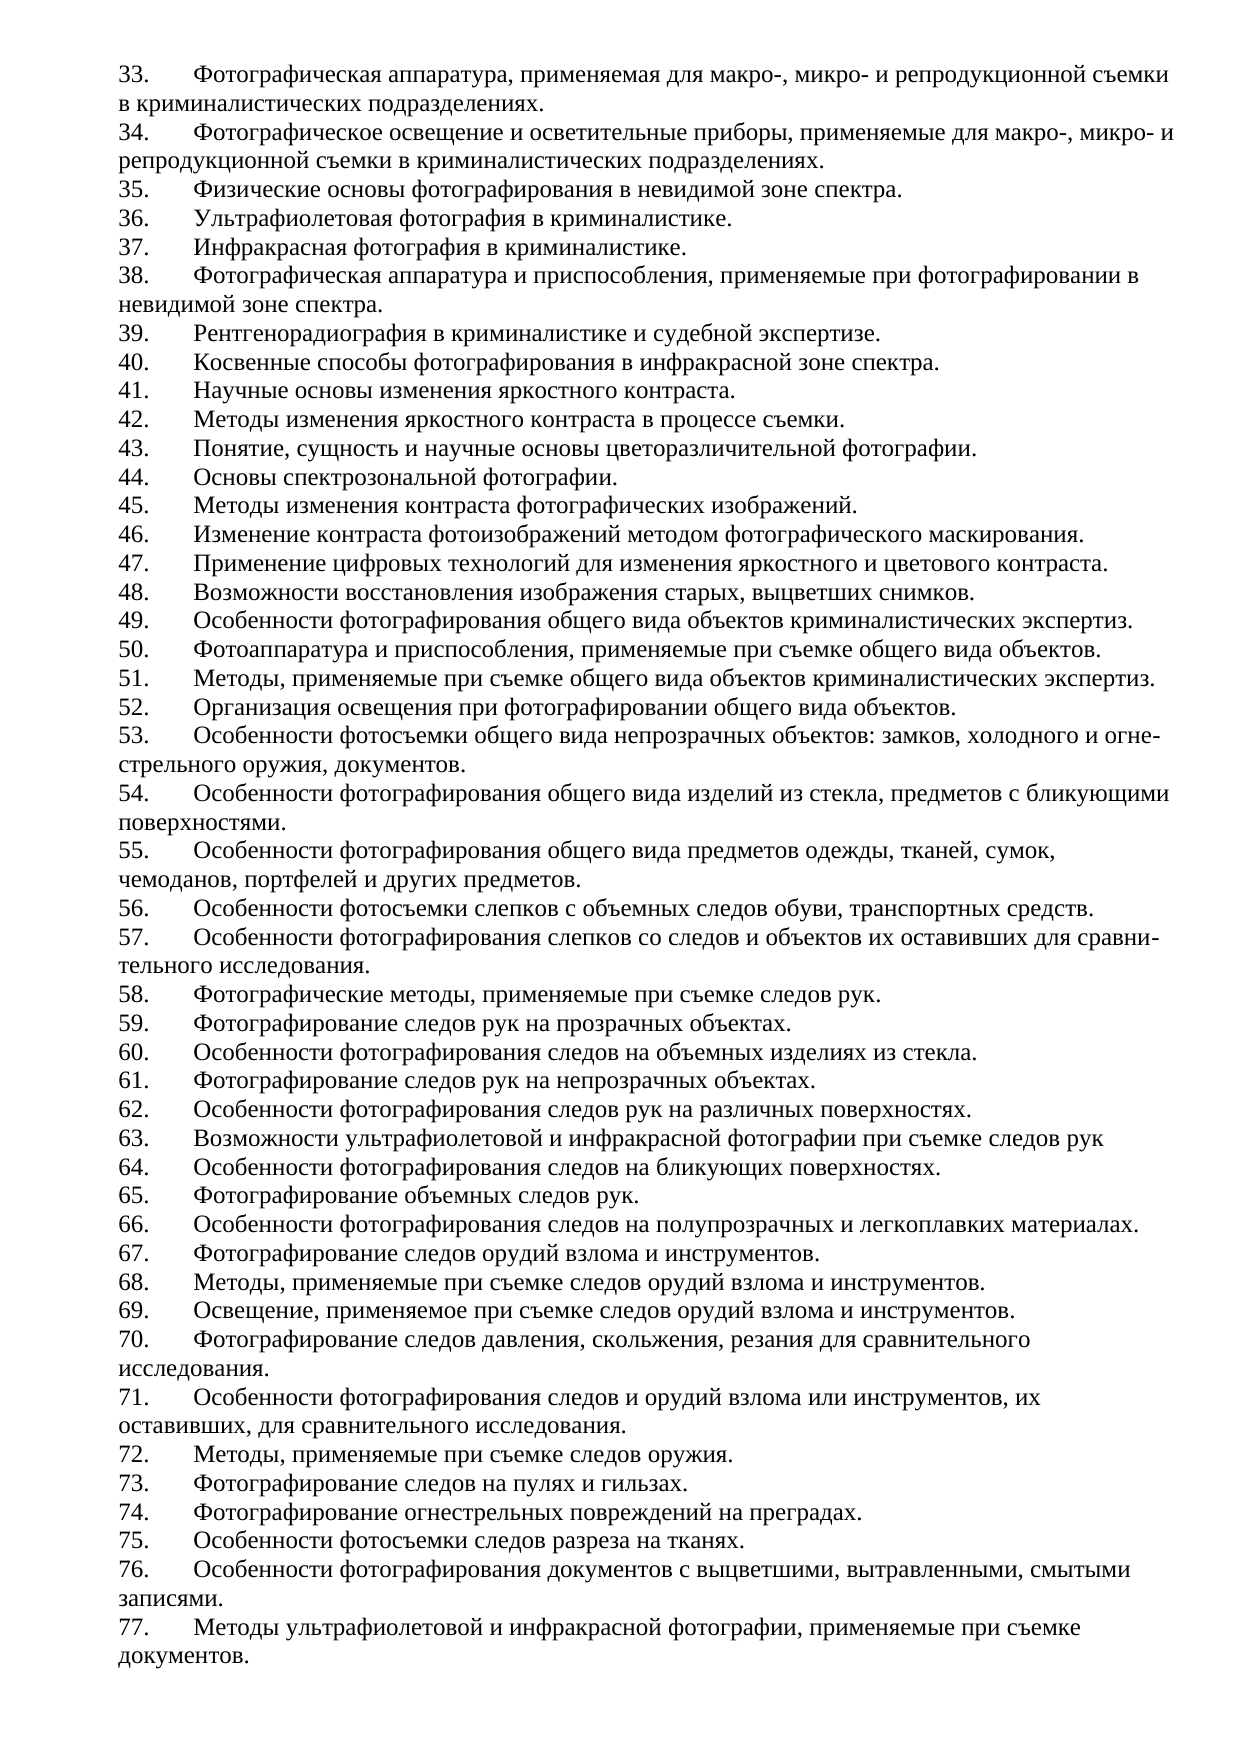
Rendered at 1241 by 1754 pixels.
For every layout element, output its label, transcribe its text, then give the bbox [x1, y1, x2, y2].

list Косвенные способы фотографирования в инфракрасной зоне спектра. [118, 347, 1181, 375]
list Особенности фотографирования следов на объемных изделиях из стекла. [118, 1037, 1181, 1065]
list Особенности фотосъемки следов разреза на тканях. [118, 1525, 1181, 1554]
list Методы, применяемые при съемке общего вида объектов криминалистических экспертиз. [118, 663, 1181, 692]
list Научные основы изменения яркостного контраста. [118, 375, 1181, 404]
list Фотографирование следов давления, скольжения, резания для сравнительного исследования. [118, 1324, 1181, 1382]
list Фотографическая аппаратура, применяемая для макро-, микро- и репродукционной съемки в криминалистических подразделениях. [118, 59, 1181, 117]
list Особенности фотосъемки слепков с объемных следов обуви, транспортных средств. [118, 893, 1181, 922]
list Изменение контраста фотоизображений методом фотографического маскирования. [118, 519, 1181, 548]
list Ультрафиолетовая фотография в криминалистике. [118, 203, 1181, 232]
list Фотографическая аппаратура и приспособления, применяемые при фотографировании в невидимой зоне спектра. [118, 260, 1181, 318]
list Фотографирование следов рук на непрозрачных объектах. [118, 1065, 1181, 1094]
list Фотографические методы, применяемые при съемке следов рук. [118, 979, 1181, 1008]
list Возможности восстановления изображения старых, выцветших снимков. [118, 577, 1181, 605]
list Организация освещения при фотографировании общего вида объектов. [118, 692, 1181, 720]
list Фотографирование следов на пулях и гильзах. [118, 1468, 1181, 1497]
list Фотографирование объемных следов рук. [118, 1180, 1181, 1209]
list Методы ультрафиолетовой и инфракрасной фотографии, применяемые при съемке документов. [118, 1612, 1181, 1669]
list Особенности фотографирования следов на полупрозрачных и легкоплавких материалах. [118, 1209, 1181, 1238]
list Методы изменения контраста фотографических изображений. [118, 490, 1181, 519]
list Особенности фотографирования слепков со следов и объектов их оставивших для сравнительного исследования. [118, 922, 1181, 979]
list Применение цифровых технологий для изменения яркостного и цветового контраста. [118, 548, 1181, 577]
list Особенности фотографирования документов с выцветшими, вытравленными, смытыми записями. [118, 1554, 1181, 1612]
list Основы спектрозональной фотографии. [118, 462, 1181, 490]
list Фотографирование следов орудий взлома и инструментов. [118, 1238, 1181, 1267]
list Особенности фотографирования общего вида изделий из стекла, предметов с бликующими поверхностями. [118, 778, 1181, 835]
list Понятие, сущность и научные основы цветоразличительной фотографии. [118, 433, 1181, 462]
list Освещение, применяемое при съемке следов орудий взлома и инструментов. [118, 1295, 1181, 1324]
list Особенности фотографирования общего вида объектов криминалистических экспертиз. [118, 605, 1181, 634]
list Фотографическое освещение и осветительные приборы, применяемые для макро-, микро- и репродукционной съемки в криминалистических подразделениях. [118, 117, 1181, 174]
list Особенности фотографирования общего вида предметов одежды, тканей, сумок, чемоданов, портфелей и других предметов. [118, 835, 1181, 893]
list Физические основы фотографирования в невидимой зоне спектра. [118, 174, 1181, 203]
list Особенности фотосъемки общего вида непрозрачных объектов: замков, холодного и огнестрельного оружия, документов. [118, 720, 1181, 778]
list Методы, применяемые при съемке следов орудий взлома и инструментов. [118, 1267, 1181, 1295]
list Методы, применяемые при съемке следов оружия. [118, 1439, 1181, 1468]
list Фотоаппаратура и приспособления, применяемые при съемке общего вида объектов. [118, 634, 1181, 663]
list Особенности фотографирования следов рук на различных поверхностях. [118, 1094, 1181, 1123]
list Особенности фотографирования следов и орудий взлома или инструментов, их оставивших, для сравнительного исследования. [118, 1382, 1181, 1439]
list Фотографирование огнестрельных повреждений на преградах. [118, 1497, 1181, 1525]
list Инфракрасная фотография в криминалистике. [118, 232, 1181, 260]
list Возможности ультрафиолетовой и инфракрасной фотографии при съемке следов рук [118, 1123, 1181, 1152]
list Фотографирование следов рук на прозрачных объектах. [118, 1008, 1181, 1037]
list Особенности фотографирования следов на бликующих поверхностях. [118, 1152, 1181, 1180]
list Методы изменения яркостного контраста в процессе съемки. [118, 404, 1181, 433]
list Рентгенорадиография в криминалистике и судебной экспертизе. [118, 318, 1181, 347]
